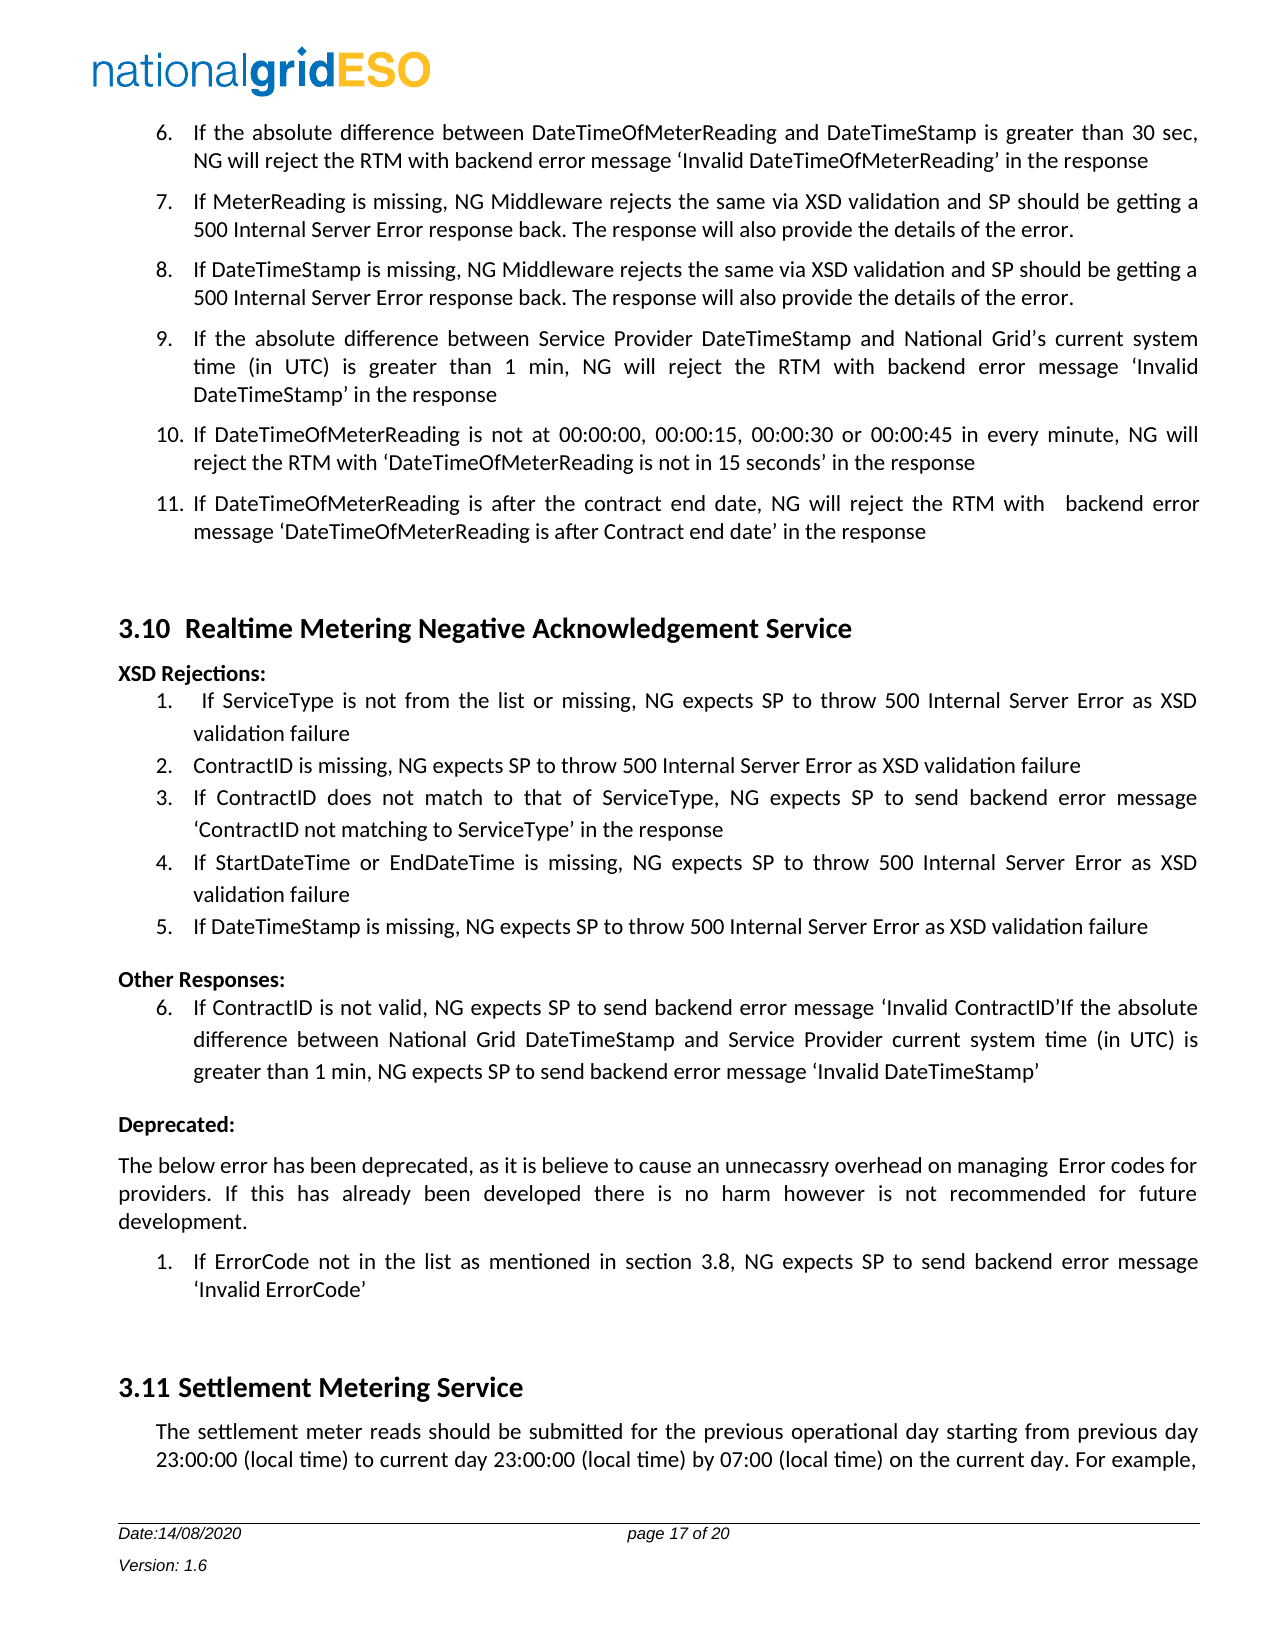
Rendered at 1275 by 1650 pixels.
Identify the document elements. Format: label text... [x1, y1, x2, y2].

list If the absolute difference between Service Provider DateTimeStamp and National Grid’s current system time (in UTC) is greater than 1 min, NG will reject the RTM with backend error message ‘Invalid DateTimeStamp’ in the response [156, 324, 1200, 408]
text Deprecated: [118, 1110, 1200, 1138]
list If StartDateTime or EndDateTime is missing, NG expects SP to throw 500 Internal Server Error as XSD validation failure [156, 848, 1200, 908]
list ContractID is missing, NG expects SP to throw 500 Internal Server Error as XSD validation failure [156, 751, 1200, 779]
list If the absolute difference between DateTimeOfMeterReading and DateTimeStamp is greater than 30 sec, NG will reject the RTM with backend error message ‘Invalid DateTimeOfMeterReading’ in the response [156, 118, 1200, 174]
list If DateTimeStamp is missing, NG Middleware rejects the same via XSD validation and SP should be getting a 500 Internal Server Error response back. The response will also provide the details of the error. [156, 255, 1200, 311]
subtitle Realtime Metering Negative Acknowledgement Service [118, 611, 1200, 646]
list If ServiceType is not from the list or missing, NG expects SP to throw 500 Internal Server Error as XSD validation failure [156, 687, 1200, 747]
text Other Responses: [118, 965, 1200, 993]
text The below error has been deprecated, as it is believe to cause an unnecassry overhead on managing Error codes for providers. If this has already been developed there is no harm however is not recommended for future development. [118, 1151, 1200, 1235]
list If MeterReading is missing, NG Middleware rejects the same via XSD validation and SP should be getting a 500 Internal Server Error response back. The response will also provide the details of the error. [156, 187, 1200, 243]
list If ErrorCode not in the list as mentioned in section 3.8, NG expects SP to send backend error message ‘Invalid ErrorCode’ [156, 1247, 1200, 1303]
text XSD Rejections: [118, 659, 1200, 687]
list If ContractID is not valid, NG expects SP to send backend error message ‘Invalid ContractID’If the absolute difference between National Grid DateTimeStamp and Service Provider current system time (in UTC) is greater than 1 min, NG expects SP to send backend error message ‘Invalid DateTimeStamp’ [156, 993, 1200, 1085]
subtitle Settlement Metering Service [118, 1369, 1200, 1405]
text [156, 1417, 1200, 1473]
list If DateTimeOfMeterReading is not at 00:00:00, 00:00:15, 00:00:30 or 00:00:45 in every minute, NG will reject the RTM with ‘DateTimeOfMeterReading is not in 15 seconds’ in the response [156, 420, 1200, 476]
list If DateTimeOfMeterReading is after the contract end date, NG will reject the RTM with backend error message ‘DateTimeOfMeterReading is after Contract end date’ in the response [156, 489, 1200, 545]
list If DateTimeStamp is missing, NG expects SP to throw 500 Internal Server Error as XSD validation failure [156, 912, 1200, 940]
list If ContractID does not match to that of ServiceType, NG expects SP to send backend error message ‘ContractID not matching to ServiceType’ in the response [156, 783, 1200, 843]
